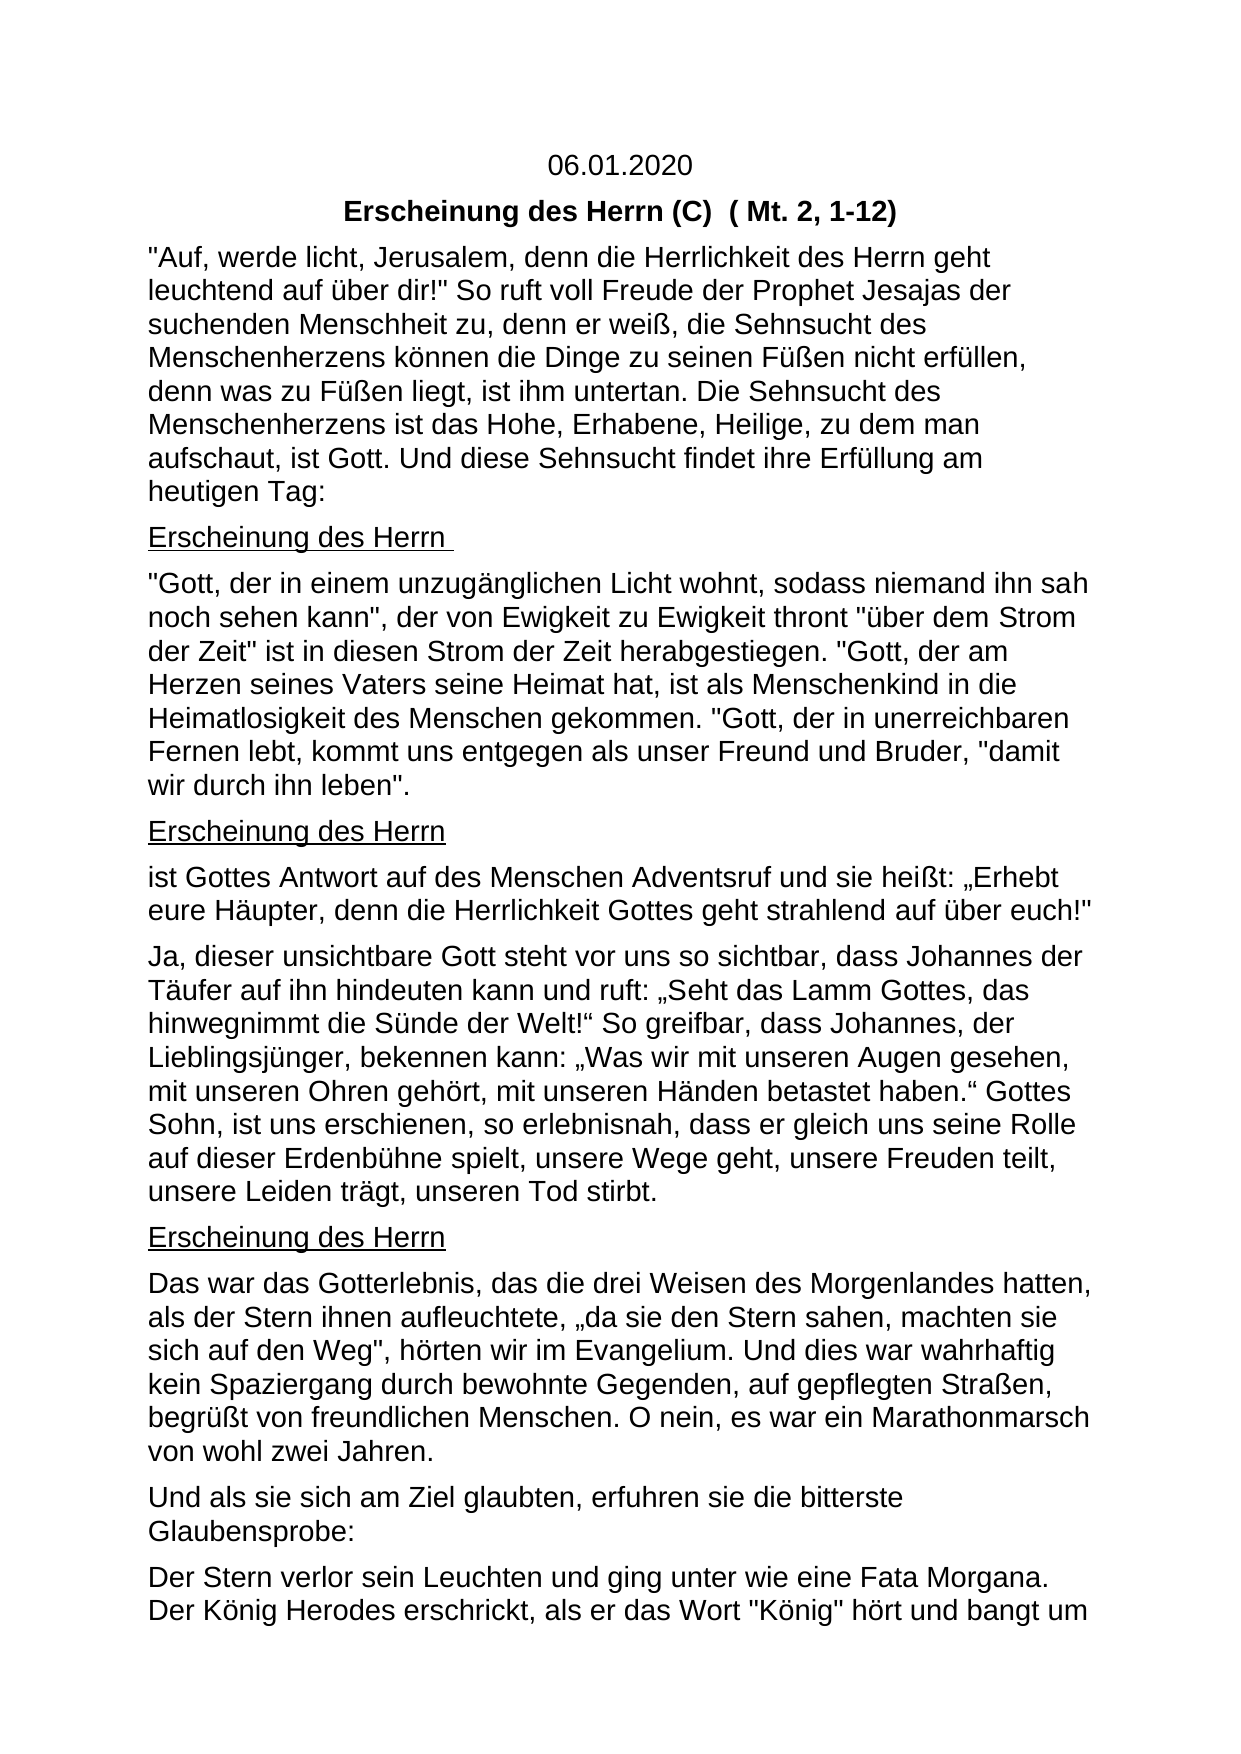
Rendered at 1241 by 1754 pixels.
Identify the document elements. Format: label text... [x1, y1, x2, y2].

subtitle Erscheinung des Herrn [148, 1220, 1093, 1254]
text "Auf, werde licht, Jerusalem, denn die Herrlichkeit des Herrn geht leuchtend auf über dir!" So ruft voll Freude der Prophet Jesajas der suchenden Menschheit zu, denn er weiß, die Sehnsucht des Menschenherzens können die Dinge zu seinen Füßen nicht erfüllen, denn was zu Füßen liegt, ist ihm untertan. Die Sehnsucht des Menschenherzens ist das Hohe, Erhabene, Heilige, zu dem man aufschaut, ist Gott. Und diese Sehnsucht findet ihre Erfüllung am heutigen Tag: [148, 240, 1093, 508]
text Und als sie sich am Ziel glaubten, erfuhren sie die bitterste Glaubensprobe: [148, 1480, 1093, 1547]
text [148, 1560, 1093, 1627]
subtitle Erscheinung des Herrn [148, 814, 1093, 847]
text 06.01.2020 [148, 148, 1093, 181]
text Ja, dieser unsichtbare Gott steht vor uns so sichtbar, dass Johannes der Täufer auf ihn hindeuten kann und ruft: „Seht das Lamm Gottes, das hinwegnimmt die Sünde der Welt!“ So greifbar, dass Johannes, der Lieblingsjünger, bekennen kann: „Was wir mit unseren Augen gesehen, mit unseren Ohren gehört, mit unseren Händen betastet haben.“ Gottes Sohn, ist uns erschienen, so erlebnisnah, dass er gleich uns seine Rolle auf dieser Erdenbühne spielt, unsere Wege geht, unsere Freuden teilt, unsere Leiden trägt, unseren Tod stirbt. [148, 939, 1093, 1208]
text Das war das Gotterlebnis, das die drei Weisen des Morgenlandes hatten, als der Stern ihnen aufleuchtete, „da sie den Stern sahen, machten sie sich auf den Weg", hörten wir im Evangelium. Und dies war wahrhaftig kein Spaziergang durch bewohnte Gegenden, auf gepflegten Straßen, begrüßt von freundlichen Menschen. O nein, es war ein Marathonmarsch von wohl zwei Jahren. [148, 1266, 1093, 1468]
text Erscheinung des Herrn (C) ( Mt. 2, 1-12) [148, 194, 1093, 227]
text ist Gottes Antwort auf des Menschen Adventsruf und sie heißt: „Erhebt eure Häupter, denn die Herrlichkeit Gottes geht strahlend auf über euch!" [148, 860, 1093, 927]
text "Gott, der in einem unzugänglichen Licht wohnt, sodass niemand ihn sah noch sehen kann", der von Ewigkeit zu Ewigkeit thront "über dem Strom der Zeit" ist in diesen Strom der Zeit herabgestiegen. "Gott, der am Herzen seines Vaters seine Heimat hat, ist als Menschenkind in die Heimatlosigkeit des Menschen gekommen. "Gott, der in unerreichbaren Fernen lebt, kommt uns entgegen als unser Freund und Bruder, "damit wir durch ihn leben". [148, 567, 1093, 801]
subtitle Erscheinung des Herrn [148, 521, 1093, 554]
